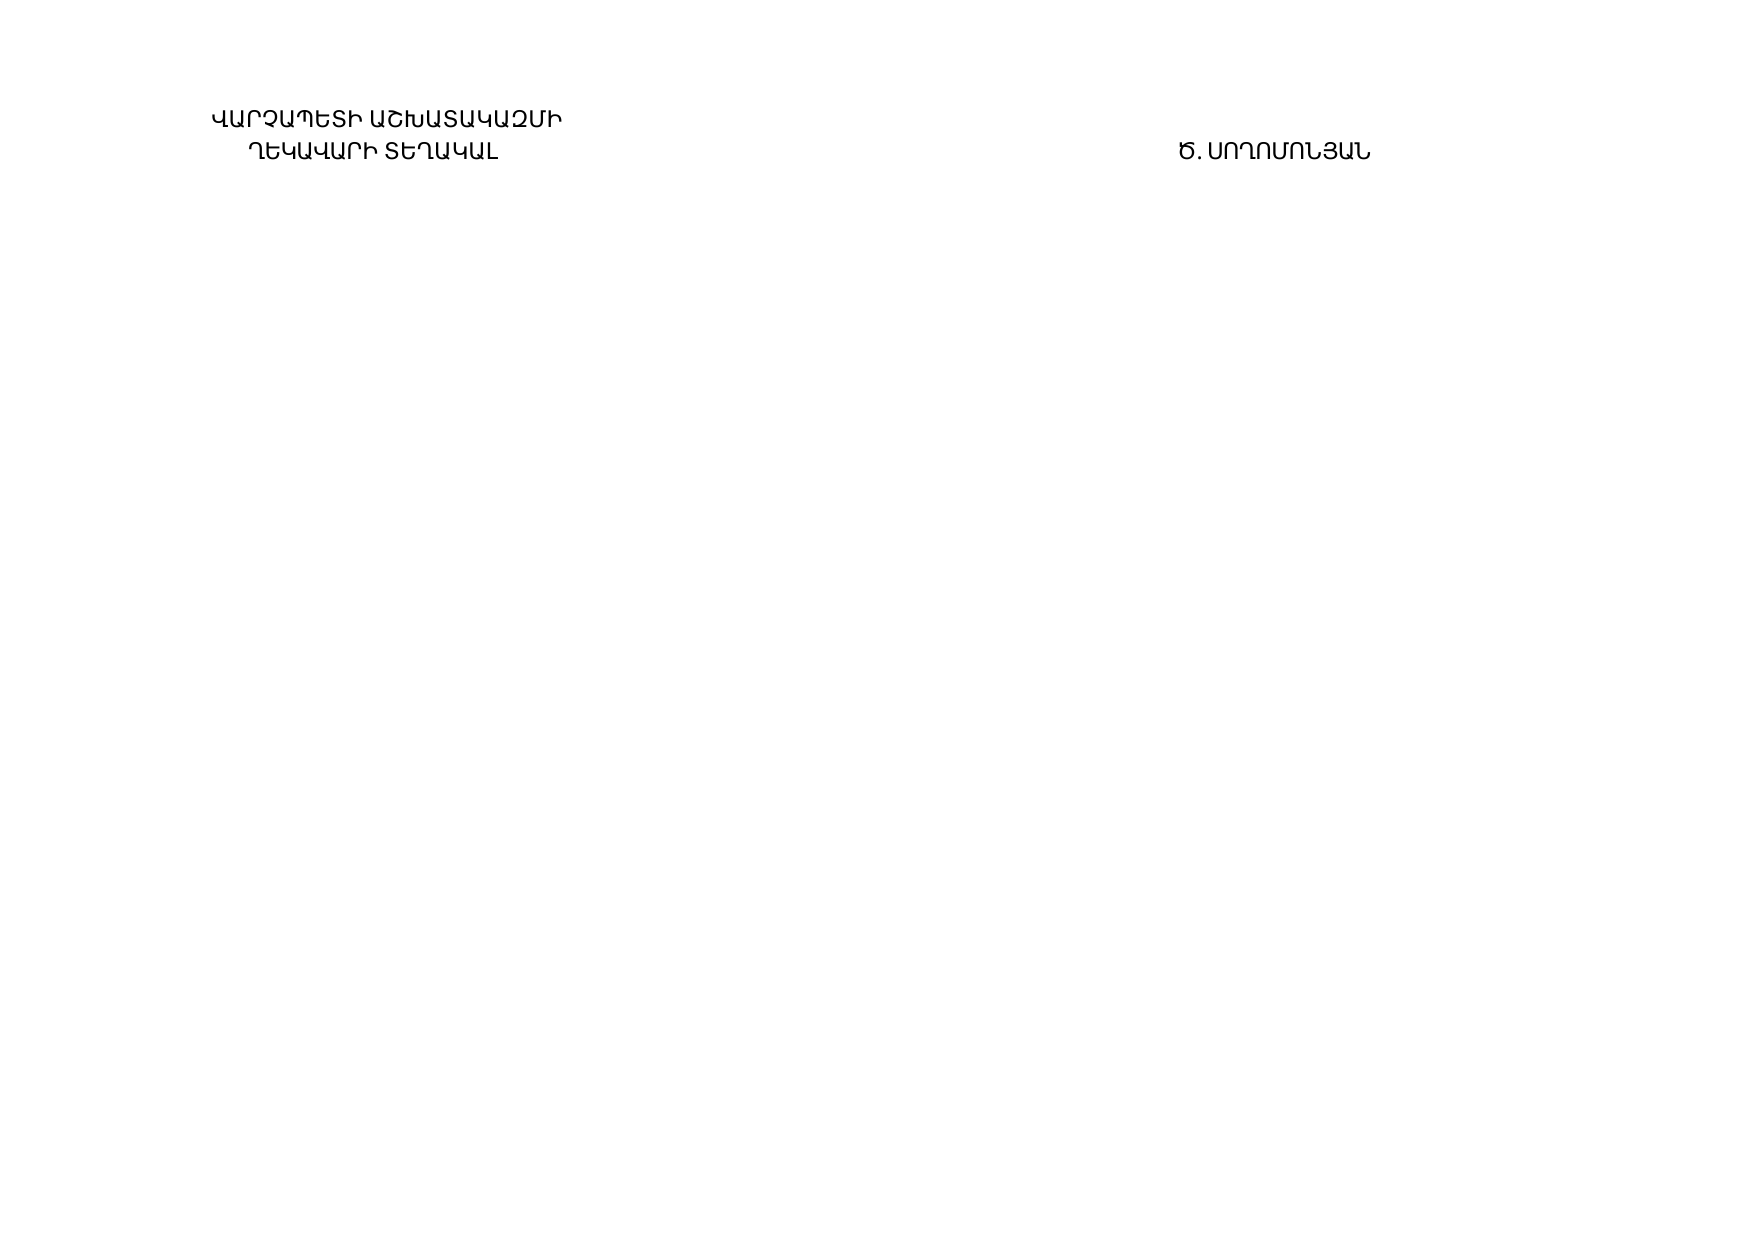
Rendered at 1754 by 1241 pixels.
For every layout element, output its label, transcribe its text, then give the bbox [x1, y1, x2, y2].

text ՎԱՐՉԱՊԵՏԻ ԱՇԽԱՏԱԿԱԶՄԻ [106, 103, 1604, 135]
text ՂԵԿԱՎԱՐԻ ՏԵՂԱԿԱԼ Ծ. ՍՈՂՈՄՈՆՅԱՆ [106, 135, 1604, 166]
